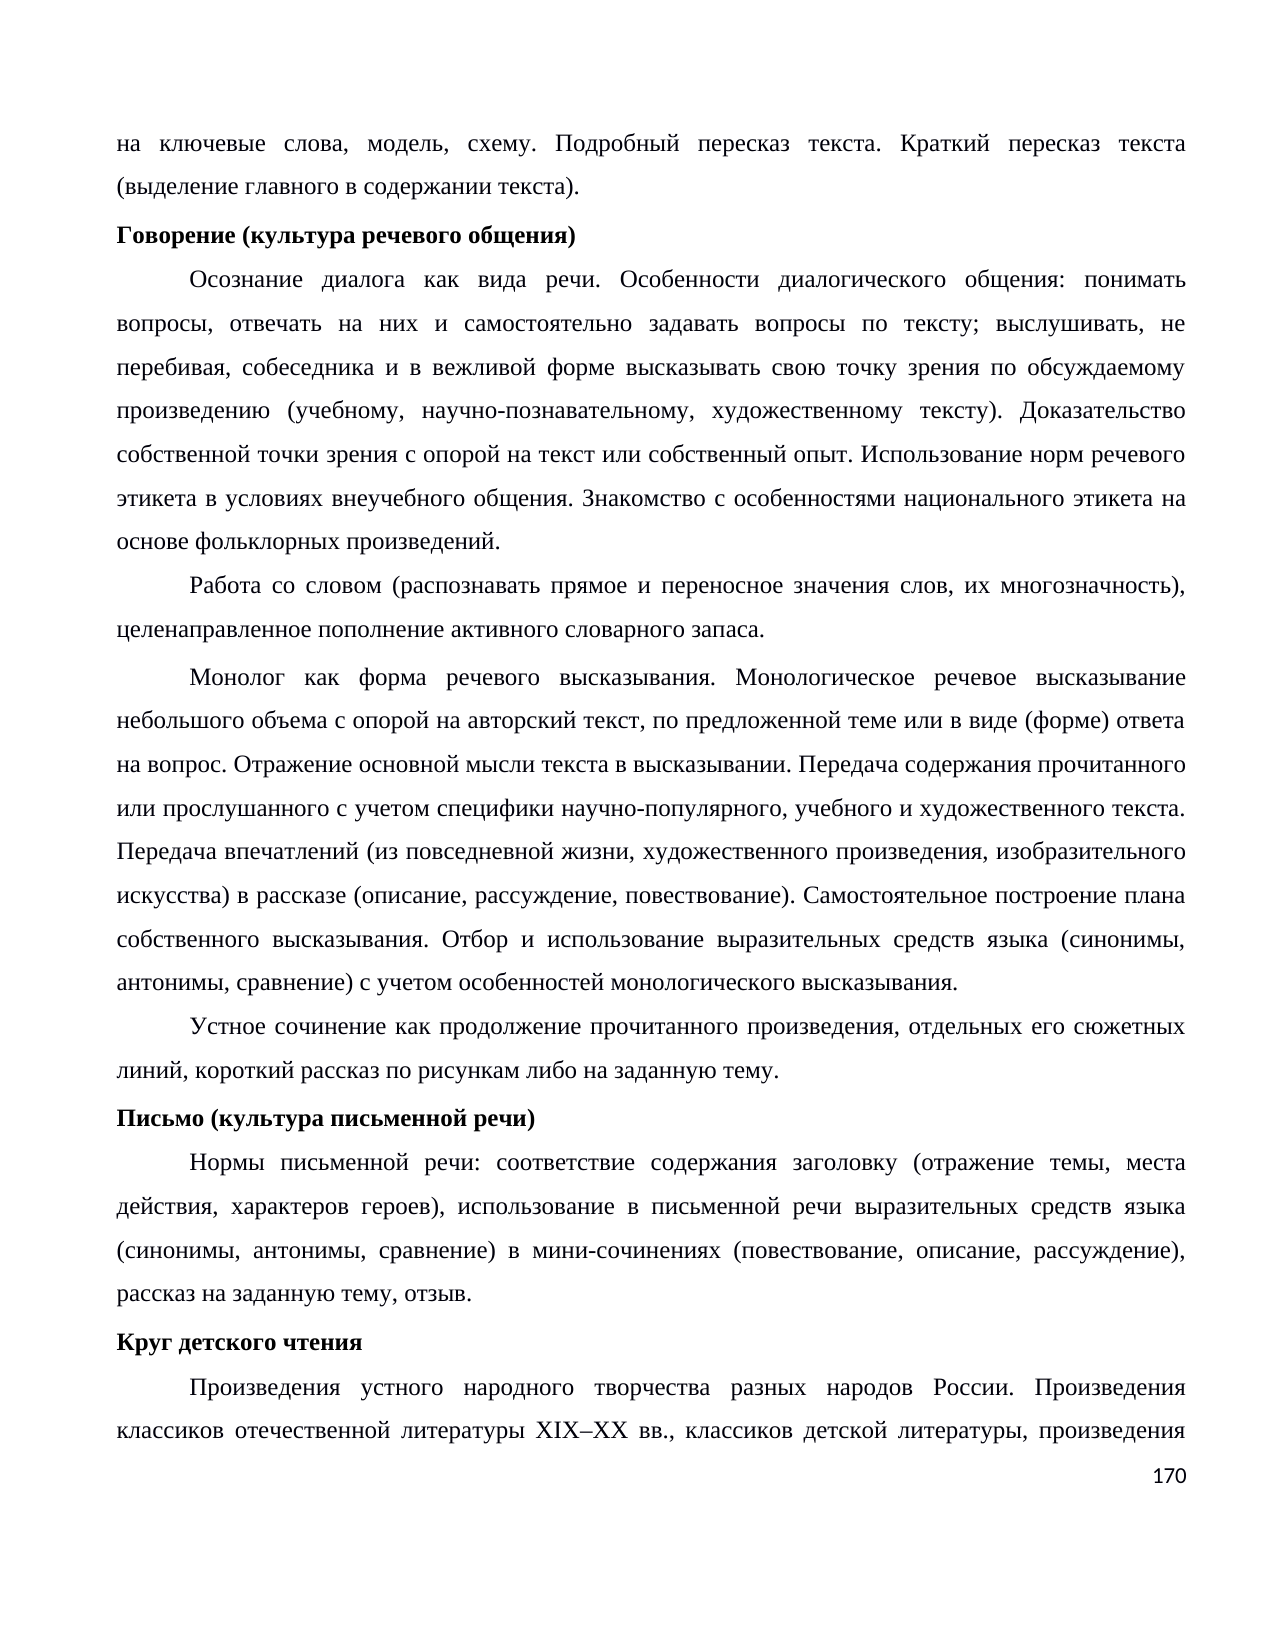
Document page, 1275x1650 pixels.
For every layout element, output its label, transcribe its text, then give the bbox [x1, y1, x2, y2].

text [116, 1372, 1187, 1444]
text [116, 128, 1187, 200]
text Работа со словом (распознавать прямое и переносное значения слов, их многозначность), целенаправленное пополнение активного словарного запаса. [116, 571, 1187, 643]
text Монолог как форма речевого высказывания. Монологическое речевое высказывание небольшого объема с опорой на авторский текст, по предложенной теме или в виде (форме) ответа на вопрос. Отражение основной мысли текста в высказывании. Передача содержания прочитанного или прослушанного с учетом специфики научно-популярного, учебного и художественного текста. Передача впечатлений (из повседневной жизни, художественного произведения, изобразительного искусства) в рассказе (описание, рассуждение, повествование). Самостоятельное построение плана собственного высказывания. Отбор и использование выразительных средств языка (синонимы, антонимы, сравнение) с учетом особенностей монологического высказывания. [116, 662, 1187, 996]
text Устное сочинение как продолжение прочитанного произведения, отдельных его сюжетных линий, короткий рассказ по рисункам либо на заданную тему. [116, 1011, 1187, 1084]
text Нормы письменной речи: соответствие содержания заголовку (отражение темы, места действия, характеров героев), использование в письменной речи выразительных средств языка (синонимы, антонимы, сравнение) в мини-сочинениях (повествование, описание, рассуждение), рассказ на заданную тему, отзыв. [116, 1147, 1187, 1307]
text Осознание диалога как вида речи. Особенности диалогического общения: понимать вопросы, отвечать на них и самостоятельно задавать вопросы по тексту; выслушивать, не перебивая, собеседника и в вежливой форме высказывать свою точку зрения по обсуждаемому произведению (учебному, научно-познавательному, художественному тексту). Доказательство собственной точки зрения с опорой на текст или собственный опыт. Использование норм речевого этикета в условиях внеучебного общения. Знакомство с особенностями национального этикета на основе фольклорных произведений. [116, 264, 1187, 555]
text Письмо (культура письменной речи) [116, 1103, 1187, 1132]
text Говорение (культура речевого общения) [116, 220, 1187, 249]
text Круг детского чтения [116, 1327, 1187, 1356]
